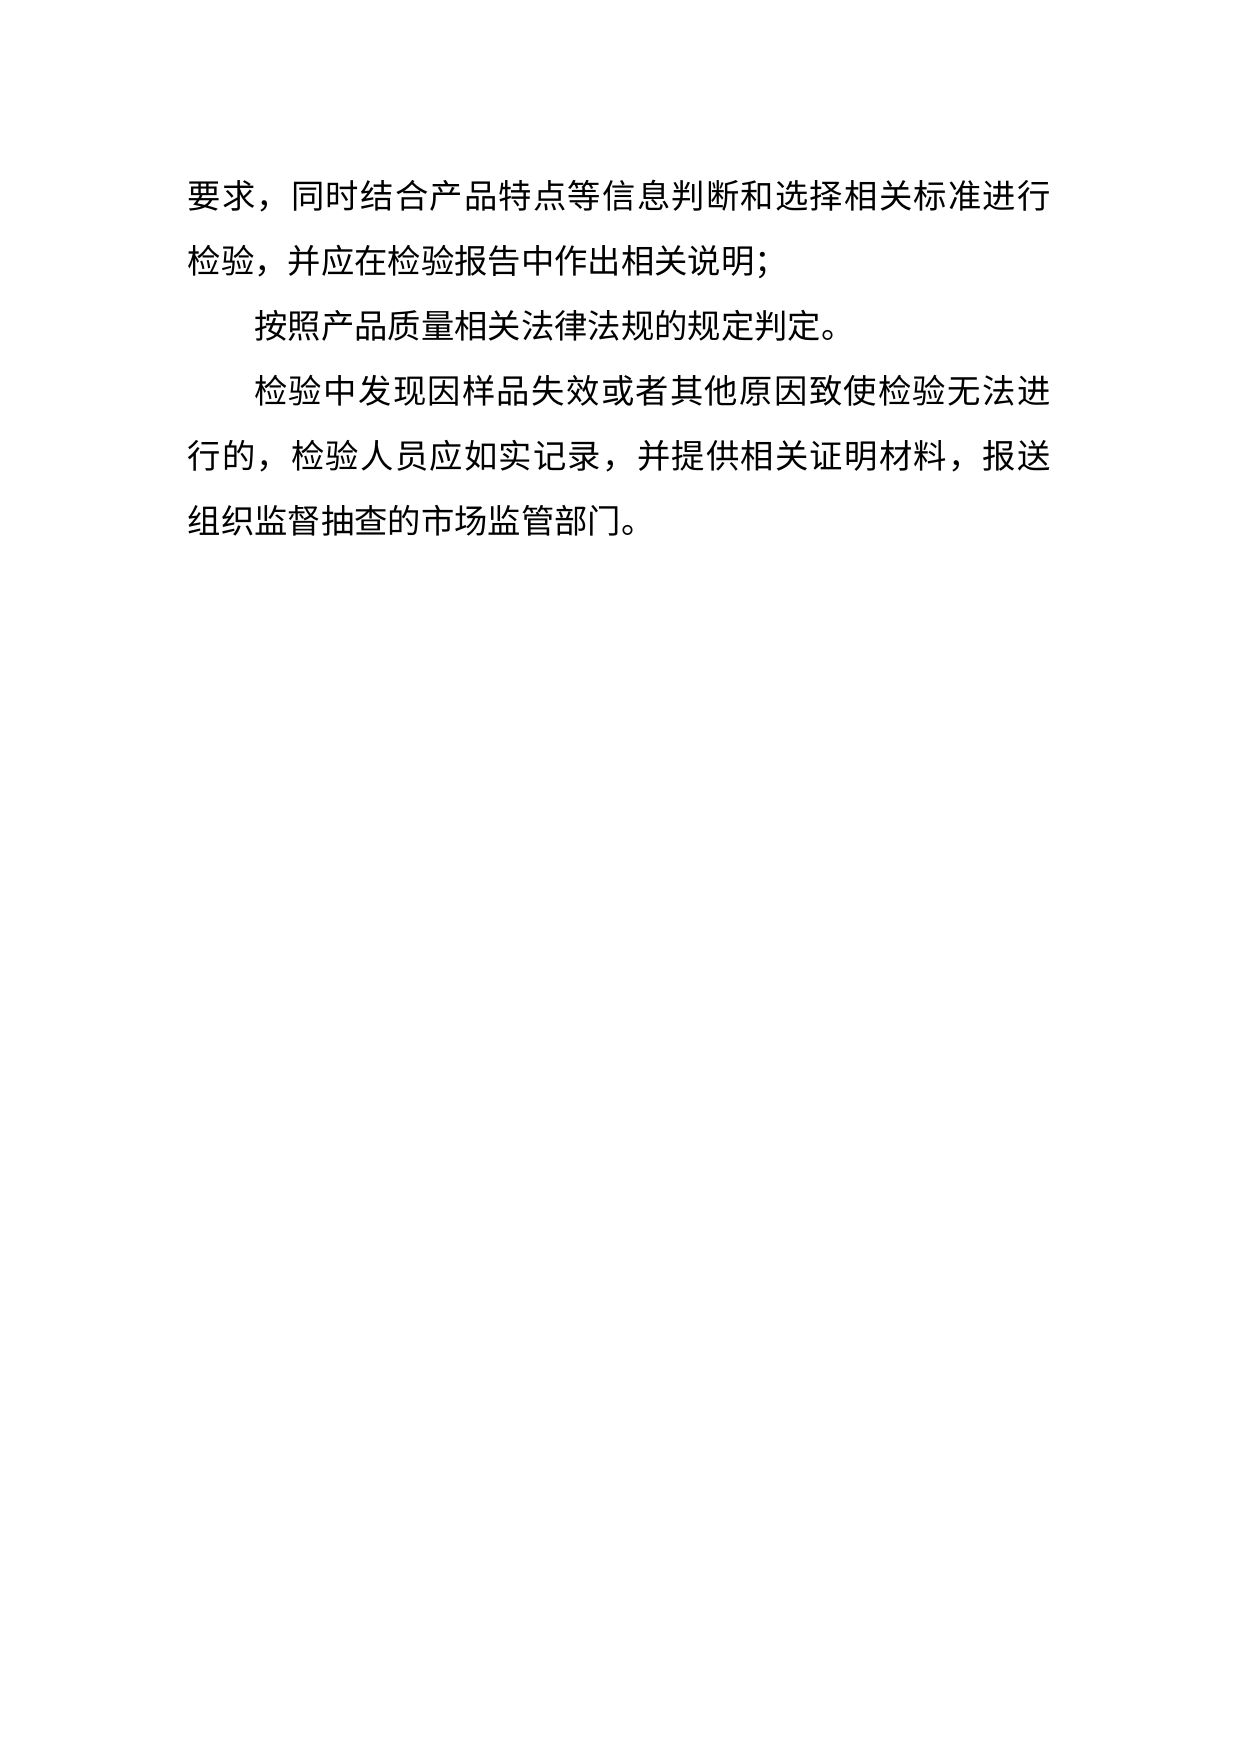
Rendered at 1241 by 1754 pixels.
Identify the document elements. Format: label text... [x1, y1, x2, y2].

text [187, 162, 1053, 292]
text 检验中发现因样品失效或者其他原因致使检验无法进行的，检验人员应如实记录，并提供相关证明材料，报送组织监督抽查的市场监管部门。 [187, 357, 1053, 552]
text 按照产品质量相关法律法规的规定判定。 [187, 292, 1053, 357]
